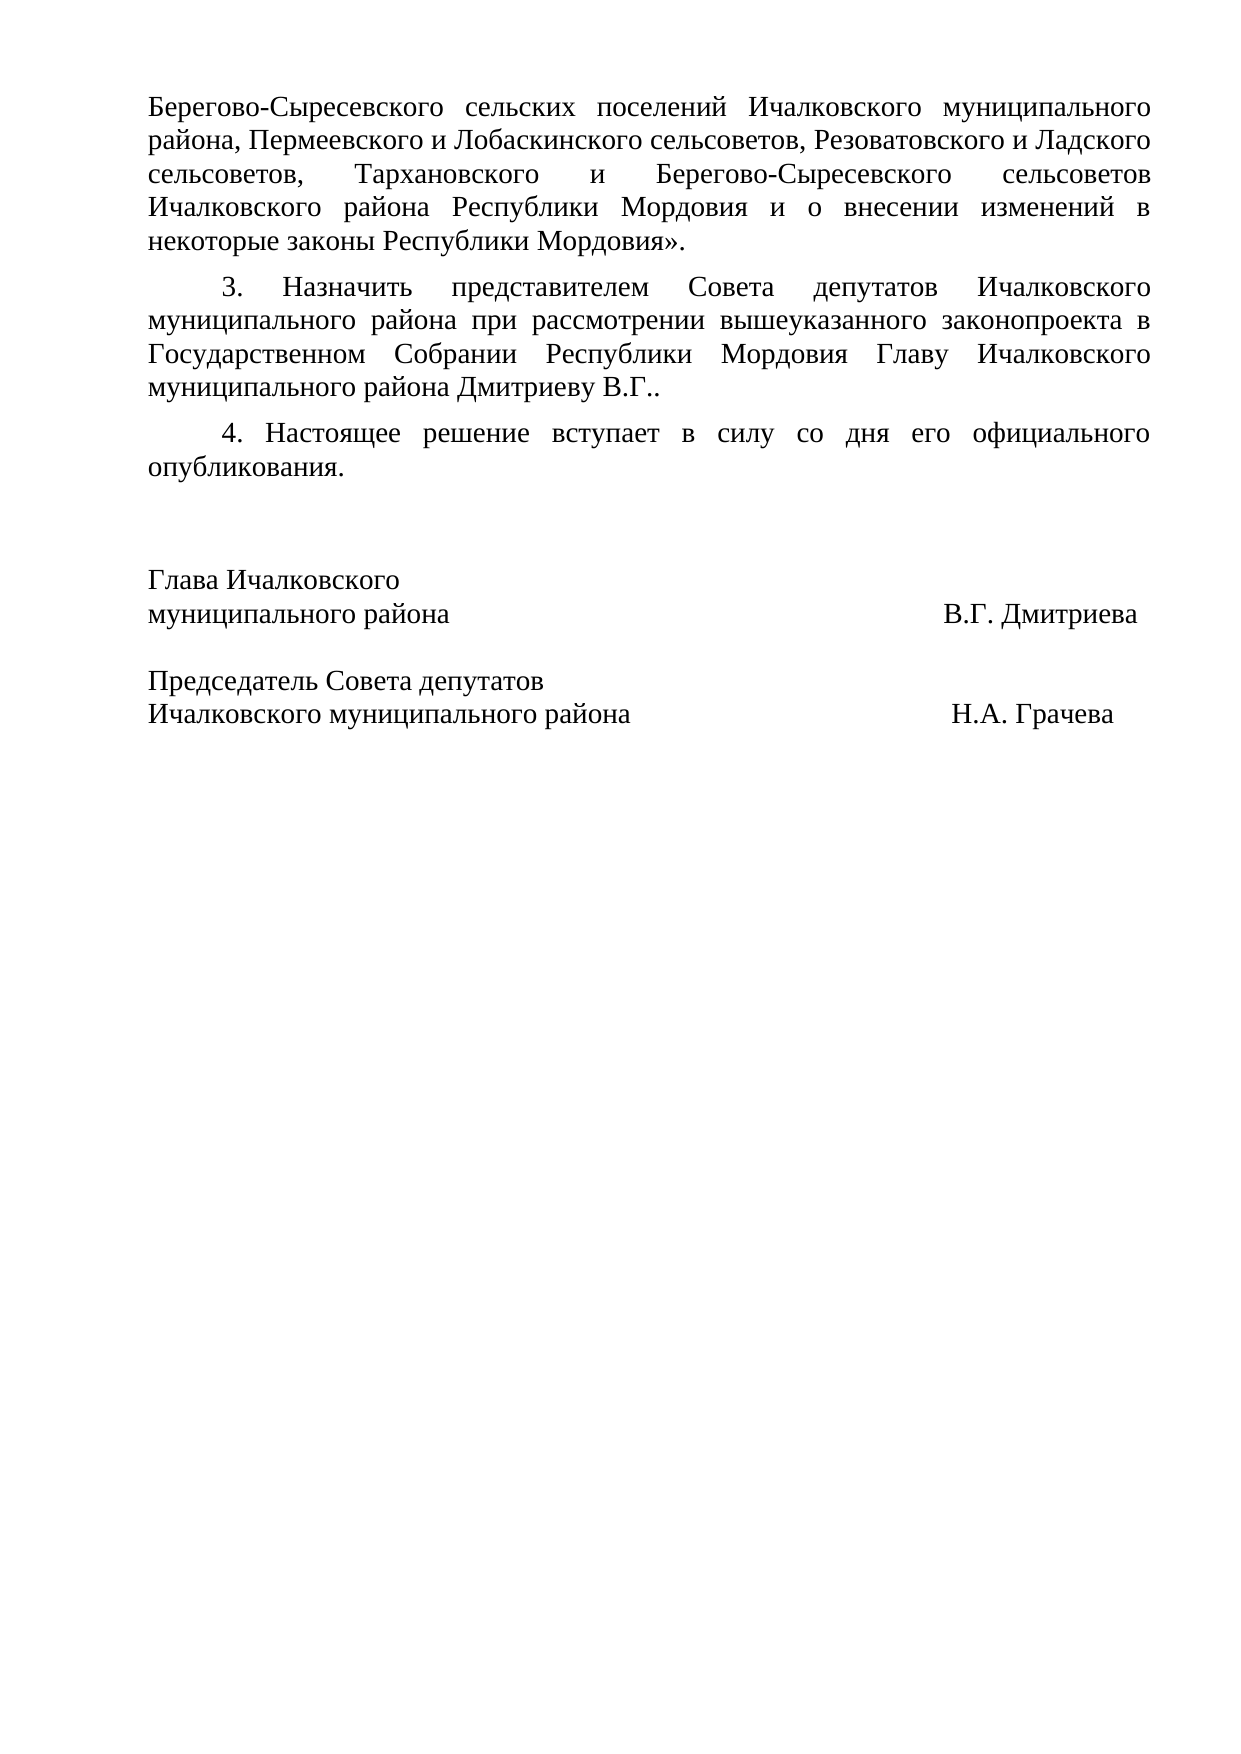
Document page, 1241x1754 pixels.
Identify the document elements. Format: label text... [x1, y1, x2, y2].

text 3. Назначить представителем Совета депутатов Ичалковского муниципального района при рассмотрении вышеуказанного законопроекта в Государственном Собрании Республики Мордовия Главу Ичалковского муниципального района Дмитриеву В.Г.. [148, 269, 1152, 403]
text 4. Настоящее решение вступает в силу со дня его официального опубликования. [148, 416, 1152, 483]
text Председатель Совета депутатов [148, 663, 1152, 696]
text Ичалковского муниципального района Н.А. Грачева [148, 696, 1152, 730]
text Глава Ичалковского [148, 562, 1152, 596]
text муниципального района В.Г. Дмитриева [148, 596, 1152, 629]
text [148, 89, 1152, 256]
